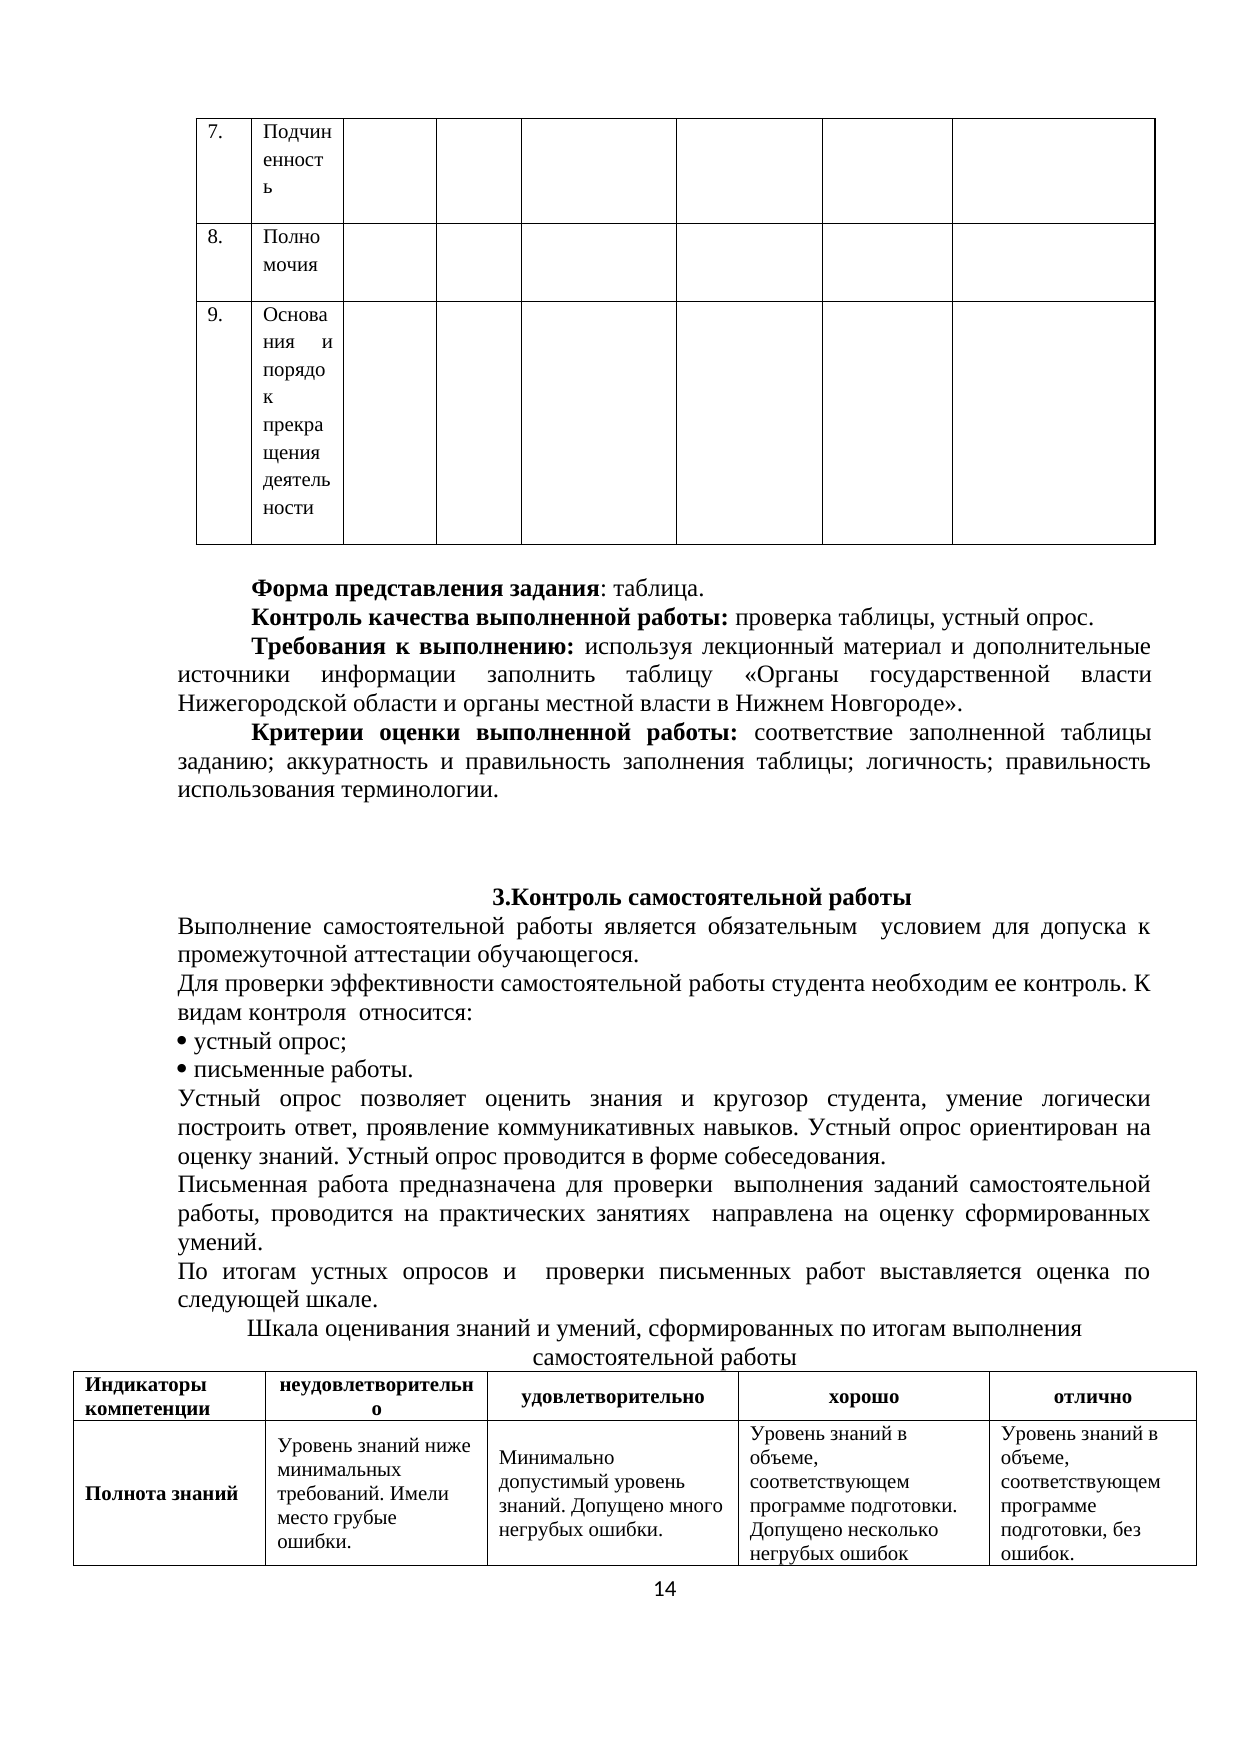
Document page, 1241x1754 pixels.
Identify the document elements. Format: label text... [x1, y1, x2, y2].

table_header хорошо [739, 1372, 989, 1420]
table_cell [522, 224, 676, 301]
table_cell [522, 302, 676, 543]
text письменные работы. [177, 1054, 1152, 1083]
table_cell Основания и порядок прекращения деятельности [252, 302, 343, 543]
table_cell [344, 119, 436, 223]
text Письменная работа предназначена для проверки выполнения заданий самостоятельной работы, проводится на практических занятиях направлена на оценку сформированных умений. [177, 1169, 1152, 1256]
table_cell [953, 302, 1154, 543]
text Выполнение самостоятельной работы является обязательным условием для допуска к промежуточной аттестации обучающегося. [177, 911, 1152, 968]
table_cell [823, 224, 952, 301]
table_cell Уровень знаний ниже минимальных требований. Имели место грубые ошибки. [266, 1421, 487, 1565]
table_cell [437, 224, 521, 301]
table_header отлично [990, 1372, 1196, 1420]
table_cell 7. [197, 119, 251, 223]
table_cell [953, 224, 1154, 301]
table_header удовлетворительно [488, 1372, 738, 1420]
text устный опрос; [177, 1026, 1152, 1054]
table_cell [522, 119, 676, 223]
table_cell [677, 224, 822, 301]
table_cell Полнота знаний [74, 1421, 265, 1565]
text Требования к выполнению: используя лекционный материал и дополнительные источники информации заполнить таблицу «Органы государственной власти Нижегородской области и органы местной власти в Нижнем Новгороде». [177, 631, 1152, 717]
table_cell [823, 302, 952, 543]
table_cell [677, 302, 822, 543]
text Критерии оценки выполненной работы: соответствие заполненной таблицы заданию; аккуратность и правильность заполнения таблицы; логичность; правильность использования терминологии. [177, 717, 1152, 803]
table_cell [344, 224, 436, 301]
table_cell [437, 119, 521, 223]
table_cell Полномочия [252, 224, 343, 301]
text Контроль качества выполненной работы: проверка таблицы, устный опрос. [177, 602, 1152, 631]
table_cell Подчиненность [252, 119, 343, 223]
table_header Индикаторы компетенции [74, 1372, 265, 1420]
table_header неудовлетворительно [266, 1372, 487, 1420]
table_cell [823, 119, 952, 223]
text 3.Контроль самостоятельной работы [252, 882, 1152, 911]
table_cell Минимально допустимый уровень знаний. Допущено много негрубых ошибки. [488, 1421, 738, 1565]
table_cell [953, 119, 1154, 223]
text Шкала оценивания знаний и умений, сформированных по итогам выполнения самостоятельной работы [177, 1313, 1152, 1371]
table_cell 8. [197, 224, 251, 301]
table_cell [437, 302, 521, 543]
text Форма представления задания: таблица. [177, 573, 1152, 602]
text По итогам устных опросов и проверки письменных работ выставляется оценка по следующей шкале. [177, 1256, 1152, 1313]
text Устный опрос позволяет оценить знания и кругозор студента, умение логически построить ответ, проявление коммуникативных навыков. Устный опрос ориентирован на оценку знаний. Устный опрос проводится в форме собеседования. [177, 1083, 1152, 1169]
table_cell Уровень знаний в объеме, соответствующем программе подготовки, без ошибок. [990, 1421, 1196, 1565]
table_cell [677, 119, 822, 223]
text Для проверки эффективности самостоятельной работы студента необходим ее контроль. К видам контроля относится: [177, 968, 1152, 1026]
table_cell 9. [197, 302, 251, 543]
table_cell [344, 302, 436, 543]
table_cell Уровень знаний в объеме, соответствующем программе подготовки. Допущено несколько негрубых ошибок [739, 1421, 989, 1565]
